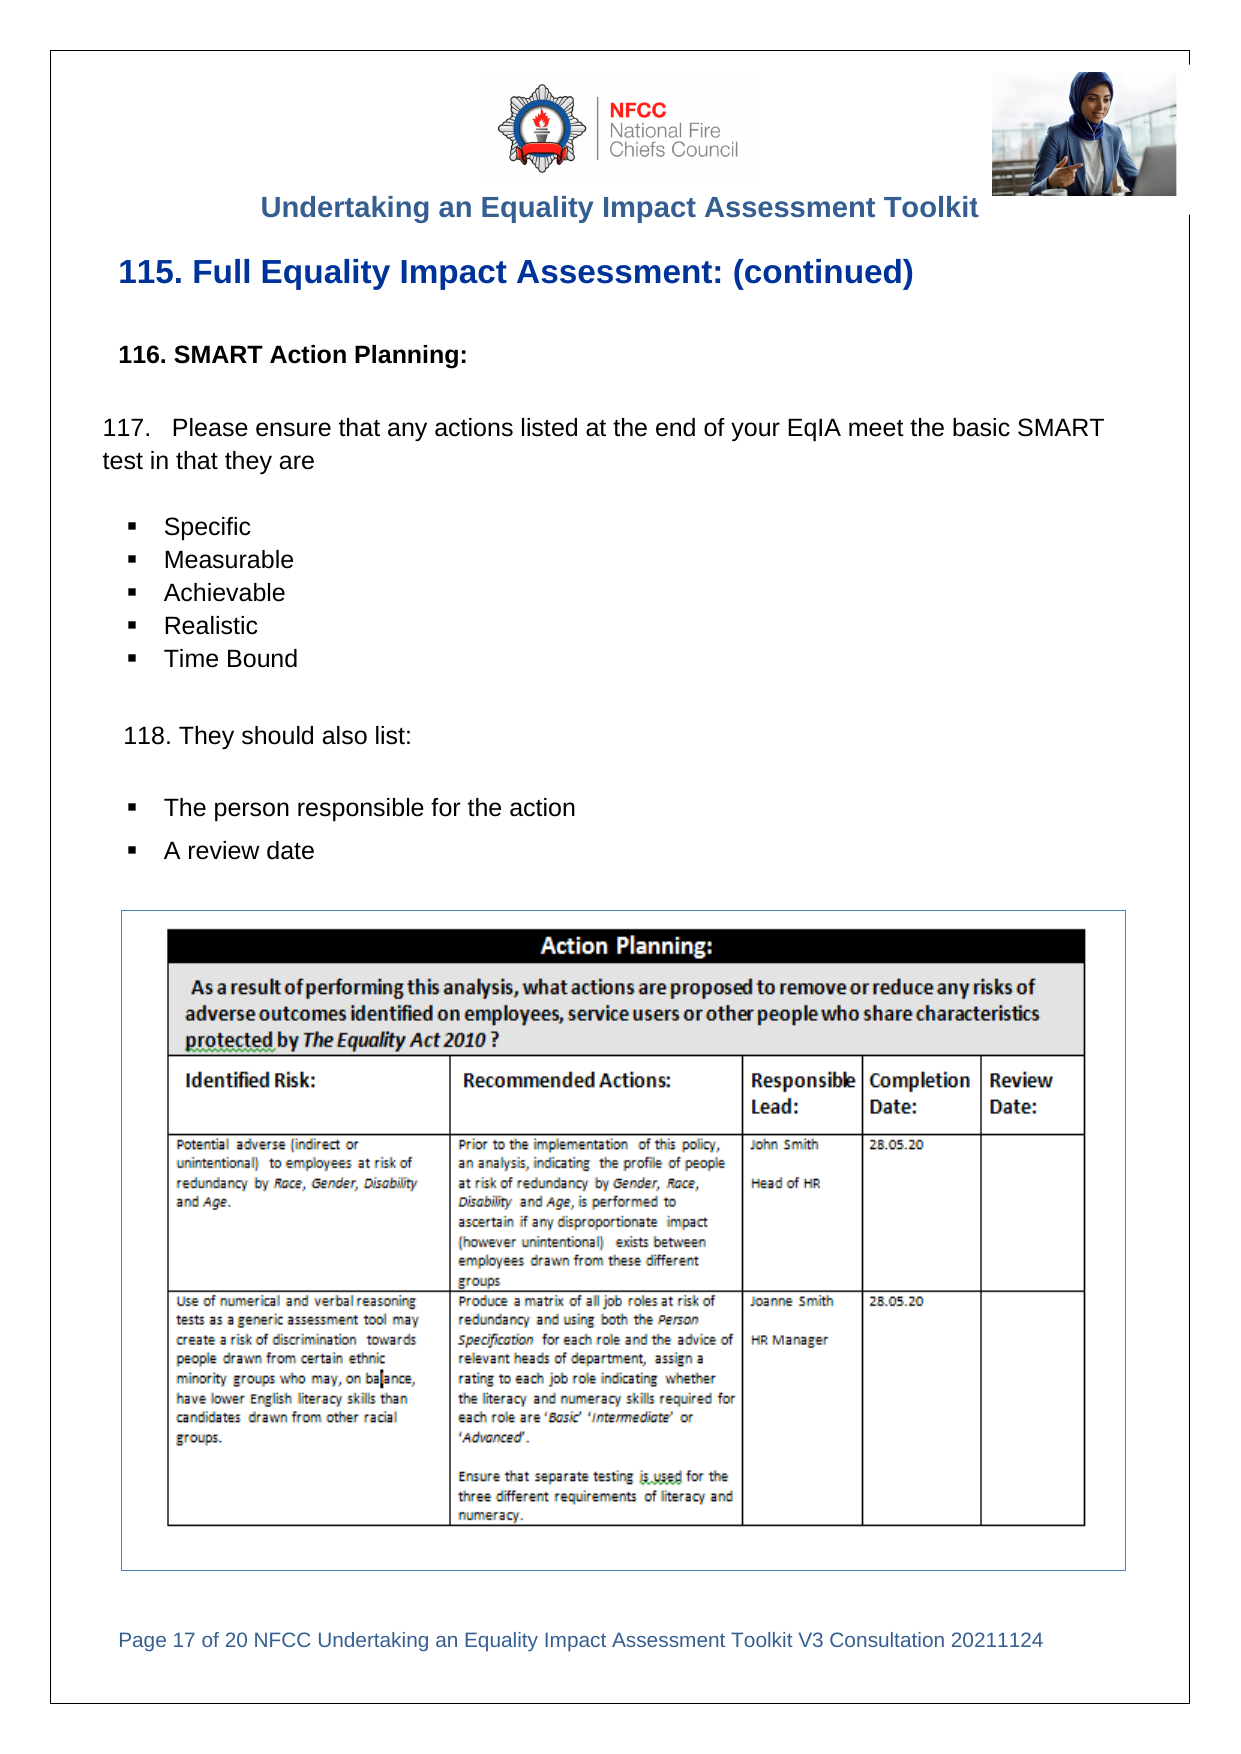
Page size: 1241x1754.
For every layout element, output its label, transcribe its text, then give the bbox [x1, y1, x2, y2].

list Achievable [126, 578, 1122, 607]
list Specific [126, 512, 1122, 541]
text 115. Full Equality Impact Assessment: (continued) [118, 252, 1122, 290]
list Measurable [126, 545, 1122, 574]
picture [992, 72, 1177, 196]
text 117. Please ensure that any actions listed at the end of your EqIA meet the basic SMART test in that they are [102, 413, 1122, 474]
picture [122, 911, 1125, 1570]
list Realistic [126, 611, 1122, 640]
text 116. SMART Action Planning: [118, 340, 1122, 369]
list Time Bound [126, 644, 1122, 673]
list The person responsible for the action [126, 792, 1122, 821]
text 118. They should also list: [88, 721, 1122, 749]
list A review date [126, 836, 1122, 864]
picture [482, 73, 759, 181]
